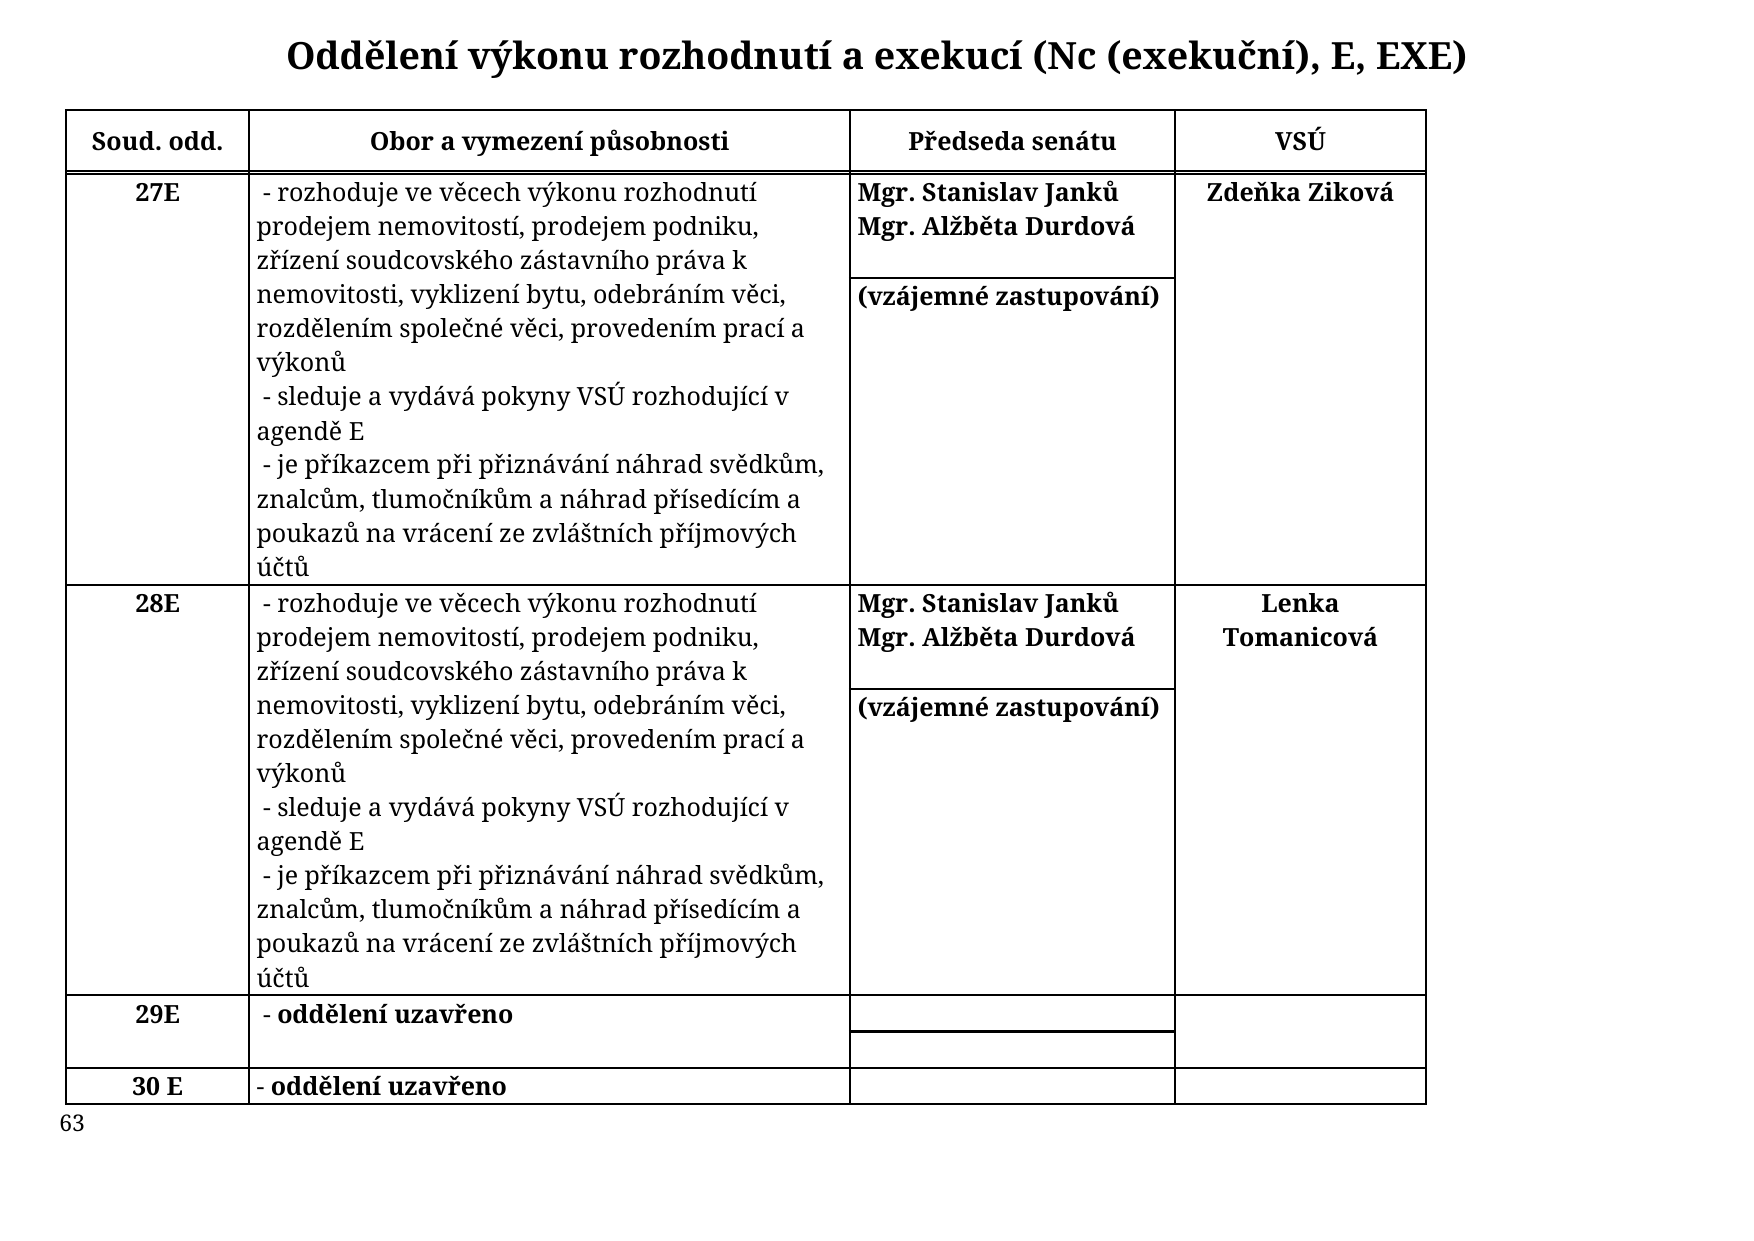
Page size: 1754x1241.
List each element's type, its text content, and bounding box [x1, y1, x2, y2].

table_cell - rozhoduje ve věcech výkonu rozhodnutí prodejem nemovitostí, prodejem podniku, zřízení soudcovského zástavního práva k nemovitosti, vyklizení bytu, odebráním věci, rozdělením společné věci, provedením prací a výkonů - sleduje a vydává pokyny VSÚ rozhodující v agendě E - je příkazcem při přiznávání náhrad svědkům, znalcům, tlumočníkům a náhrad přísedícím a poukazů na vrácení ze zvláštních příjmových účtů [250, 175, 849, 583]
table_cell [851, 996, 1174, 1030]
table_cell - oddělení uzavřeno [250, 996, 849, 1067]
table_cell - rozhoduje ve věcech výkonu rozhodnutí prodejem nemovitostí, prodejem podniku, zřízení soudcovského zástavního práva k nemovitosti, vyklizení bytu, odebráním věci, rozdělením společné věci, provedením prací a výkonů - sleduje a vydává pokyny VSÚ rozhodující v agendě E - je příkazcem při přiznávání náhrad svědkům, znalcům, tlumočníkům a náhrad přísedícím a poukazů na vrácení ze zvláštních příjmových účtů [250, 586, 849, 994]
table_cell 30 E [67, 1069, 248, 1103]
table_header Předseda senátu [851, 111, 1174, 170]
table_cell 28E [67, 586, 248, 994]
table_cell Lenka Tomanicová [1176, 586, 1425, 994]
table_cell (vzájemné zastupování) [851, 279, 1174, 583]
table_cell 27E [67, 175, 248, 583]
table_cell [1176, 1069, 1425, 1103]
table_cell (vzájemné zastupování) [851, 690, 1174, 994]
table_cell Mgr. Stanislav Janků Mgr. Alžběta Durdová [851, 175, 1174, 277]
table_cell [851, 1069, 1174, 1103]
table_cell [1176, 996, 1425, 1067]
table_cell [851, 1033, 1174, 1067]
table_cell 29E [67, 996, 248, 1067]
table_cell Mgr. Stanislav Janků Mgr. Alžběta Durdová [851, 586, 1174, 688]
text Oddělení výkonu rozhodnutí a exekucí (Nc (exekuční), E, EXE) [59, 29, 1695, 81]
table_header Obor a vymezení působnosti [250, 111, 849, 170]
table_header VSÚ [1176, 111, 1425, 170]
table_cell Zdeňka Ziková [1176, 175, 1425, 583]
table_cell - oddělení uzavřeno [250, 1069, 849, 1103]
table_header Soud. odd. [67, 111, 248, 170]
